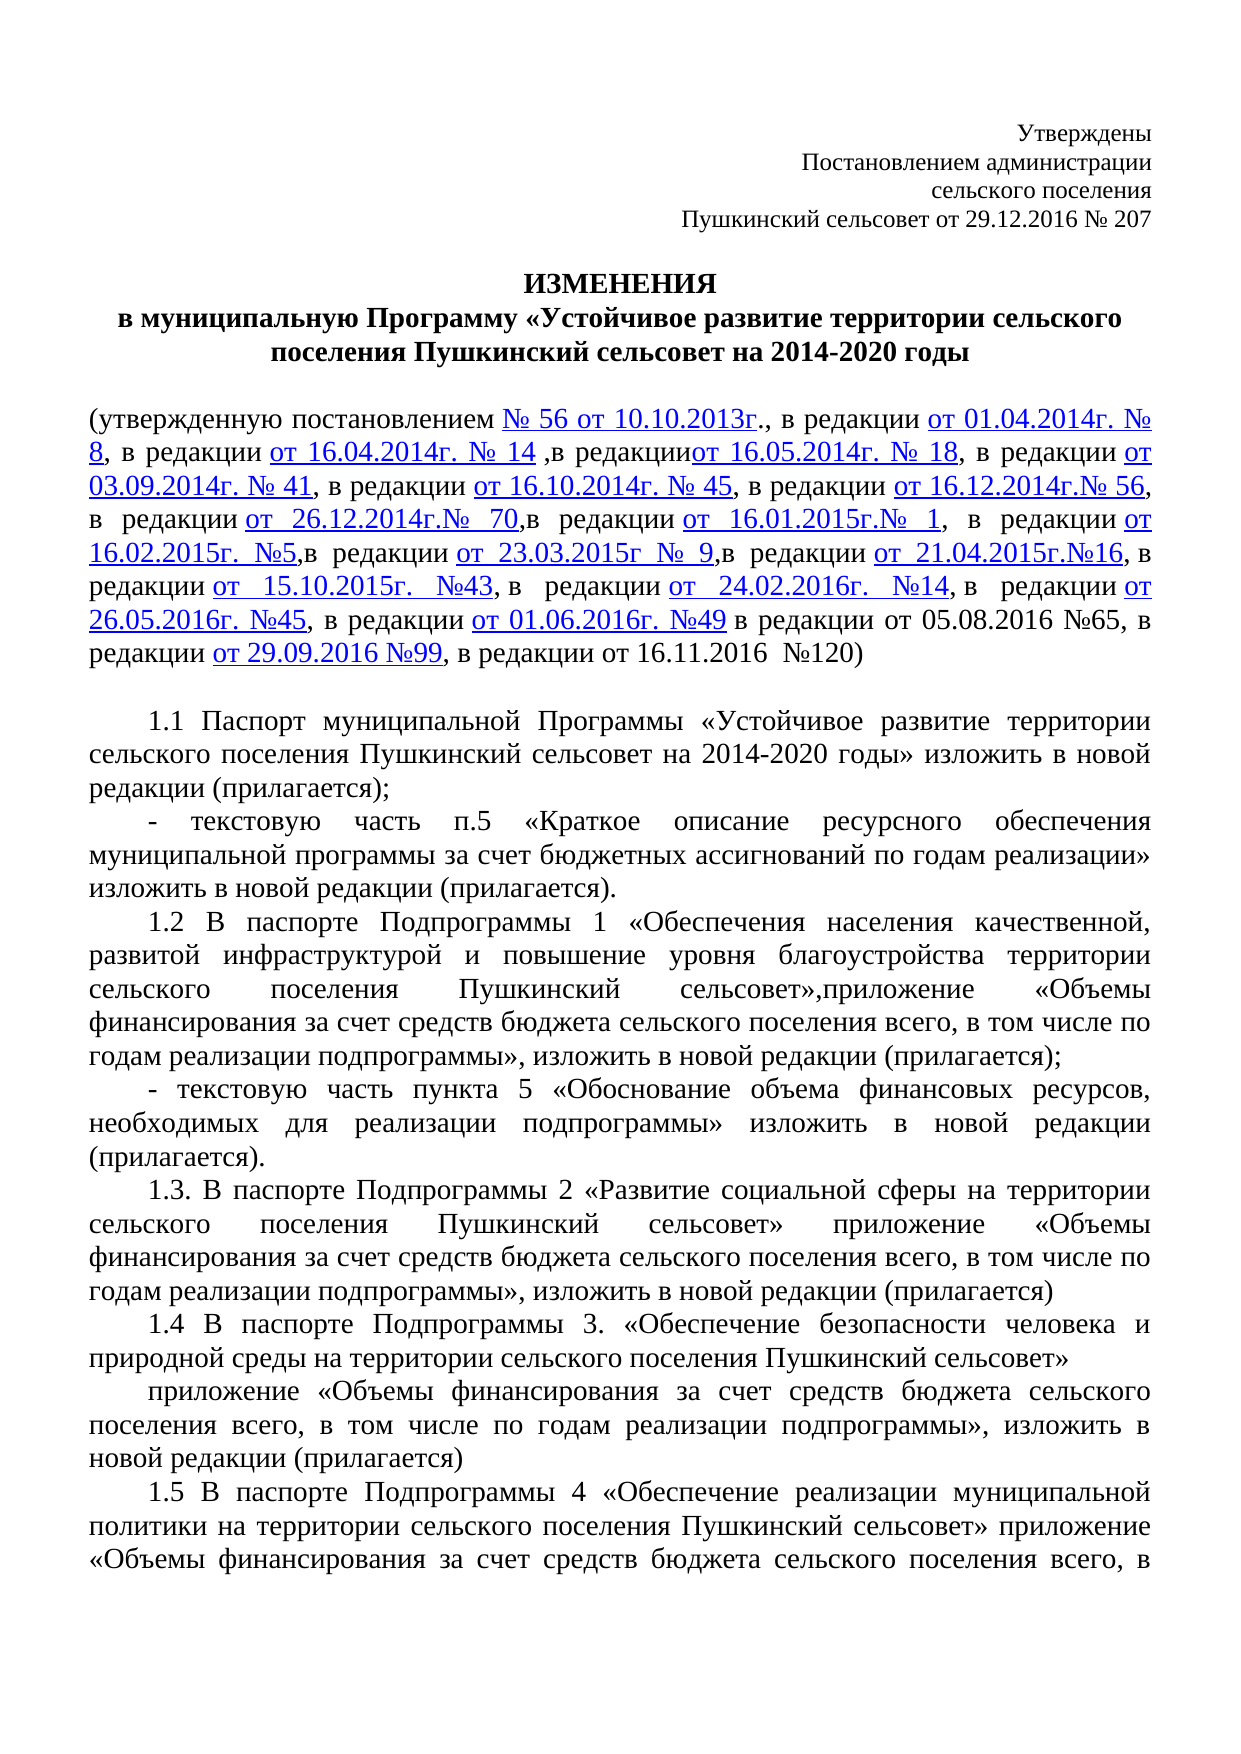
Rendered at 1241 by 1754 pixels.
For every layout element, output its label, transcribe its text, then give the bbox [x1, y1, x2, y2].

text приложение «Объемы финансирования за счет средств бюджета сельского поселения всего, в том числе по годам реализации подпрограммы», изложить в новой редакции (прилагается) [89, 1373, 1152, 1474]
text ИЗМЕНЕНИЯ [89, 267, 1152, 300]
text сельского поселения [89, 176, 1152, 204]
text в муниципальную Программу «Устойчивое развитие территории сельского поселения Пушкинский сельсовет на 2014-2020 годы [89, 300, 1152, 367]
text 1.4 В паспорте Подпрограммы 3. «Обеспечение безопасности человека и природной среды на территории сельского поселения Пушкинский сельсовет» [89, 1306, 1152, 1373]
text 1.2 В паспорте Подпрограммы 1 «Обеспечения населения качественной, развитой инфраструктурой и повышение уровня благоустройства территории сельского поселения Пушкинский сельсовет»,приложение «Объемы финансирования за счет средств бюджета сельского поселения всего, в том числе по годам реализации подпрограммы», изложить в новой редакции (прилагается); [89, 904, 1152, 1072]
text 1.3. В паспорте Подпрограммы 2 «Развитие социальной сферы на территории сельского поселения Пушкинский сельсовет» приложение «Объемы финансирования за счет средств бюджета сельского поселения всего, в том числе по годам реализации подпрограммы», изложить в новой редакции (прилагается) [89, 1172, 1152, 1306]
text Утверждены [89, 118, 1152, 147]
text Постановлением администрации [89, 147, 1152, 176]
text Пушкинский сельсовет от 29.12.2016 № 207 [89, 204, 1152, 233]
text - текстовую часть пункта 5 «Обоснование объема финансовых ресурсов, необходимых для реализации подпрограммы» изложить в новой редакции (прилагается). [89, 1072, 1152, 1172]
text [89, 1474, 1152, 1575]
text 1.1 Паспорт муниципальной Программы «Устойчивое развитие территории сельского поселения Пушкинский сельсовет на 2014-2020 годы» изложить в новой редакции (прилагается); [89, 703, 1152, 803]
text - текстовую часть п.5 «Краткое описание ресурсного обеспечения муниципальной программы за счет бюджетных ассигнований по годам реализации» изложить в новой редакции (прилагается). [89, 803, 1152, 904]
text (утвержденную постановлением № 56 от 10.10.2013г., в редакции от 01.04.2014г. № 8, в редакции от 16.04.2014г. № 14 ,в редакцииот 16.05.2014г. № 18, в редакции от 03.09.2014г. № 41, в редакции от 16.10.2014г. № 45, в редакции от 16.12.2014г.№ 56, в редакции от 26.12.2014г.№ 70,в редакции от 16.01.2015г.№ 1, в редакции от 16.02.2015г. №5,в редакции от 23.03.2015г № 9,в редакции от 21.04.2015г.№16, в редакции от 15.10.2015г. №43, в редакции от 24.02.2016г. №14, в редакции от 26.05.2016г. №45, в редакции от 01.06.2016г. №49 в редакции от 05.08.2016 №65, в редакции от 29.09.2016 №99, в редакции от 16.11.2016 №120) [89, 401, 1152, 669]
